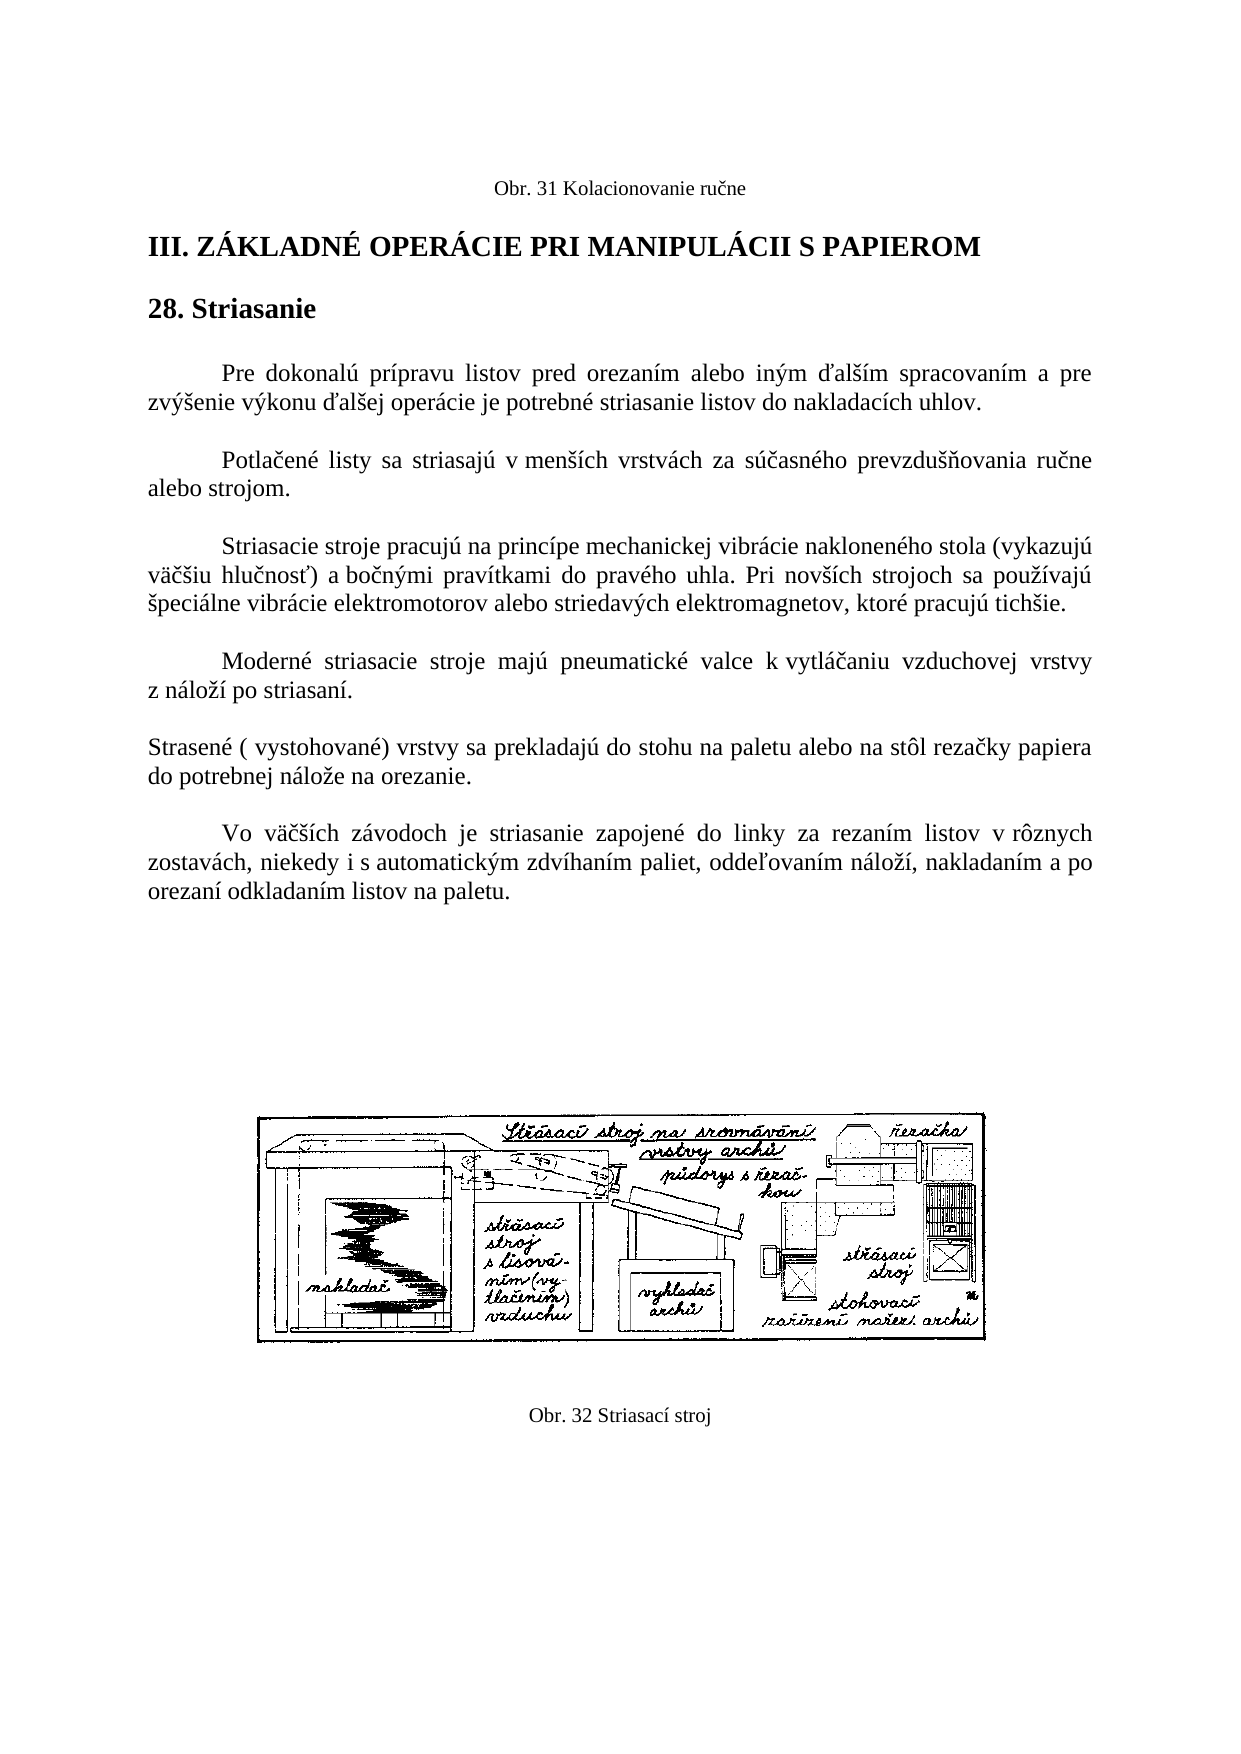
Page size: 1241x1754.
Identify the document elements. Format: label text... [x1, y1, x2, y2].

text Vo väčších závodoch je striasanie zapojené do linky za rezaním listov v rôznych zostavách, niekedy i s automatickým zdvíhaním paliet, oddeľovaním náloží, nakladaním a po orezaní odkladaním listov na paletu. [148, 818, 1093, 905]
text Strasené ( vystohované) vrstvy sa prekladajú do stohu na paletu alebo na stôl rezačky papiera do potrebnej nálože na orezanie. [148, 732, 1093, 790]
text 28. Striasanie [148, 291, 1093, 325]
text III. ZÁKLADNÉ OPERÁCIE PRI MANIPULÁCII S PAPIEROM [148, 229, 1093, 263]
text Potlačené listy sa striasajú v menších vrstvách za súčasného prevzdušňovania ručne alebo strojom. [148, 445, 1093, 502]
text Obr. 32 Striasací stroj [148, 1403, 1093, 1427]
text Obr. 31 Kolacionovanie ručne [148, 176, 1093, 200]
text Moderné striasacie stroje majú pneumatické valce k vytláčaniu vzduchovej vrstvy z náloží po striasaní. [148, 646, 1093, 703]
picture [250, 1103, 989, 1369]
text Pre dokonalú prípravu listov pred orezaním alebo iným ďalším spracovaním a pre zvýšenie výkonu ďalšej operácie je potrebné striasanie listov do nakladacích uhlov. [148, 358, 1093, 416]
text Striasacie stroje pracujú na princípe mechanickej vibrácie nakloneného stola (vykazujú väčšiu hlučnosť) a bočnými pravítkami do pravého uhla. Pri novších strojoch sa používajú špeciálne vibrácie elektromotorov alebo striedavých elektromagnetov, ktoré pracujú tichšie. [148, 531, 1093, 617]
